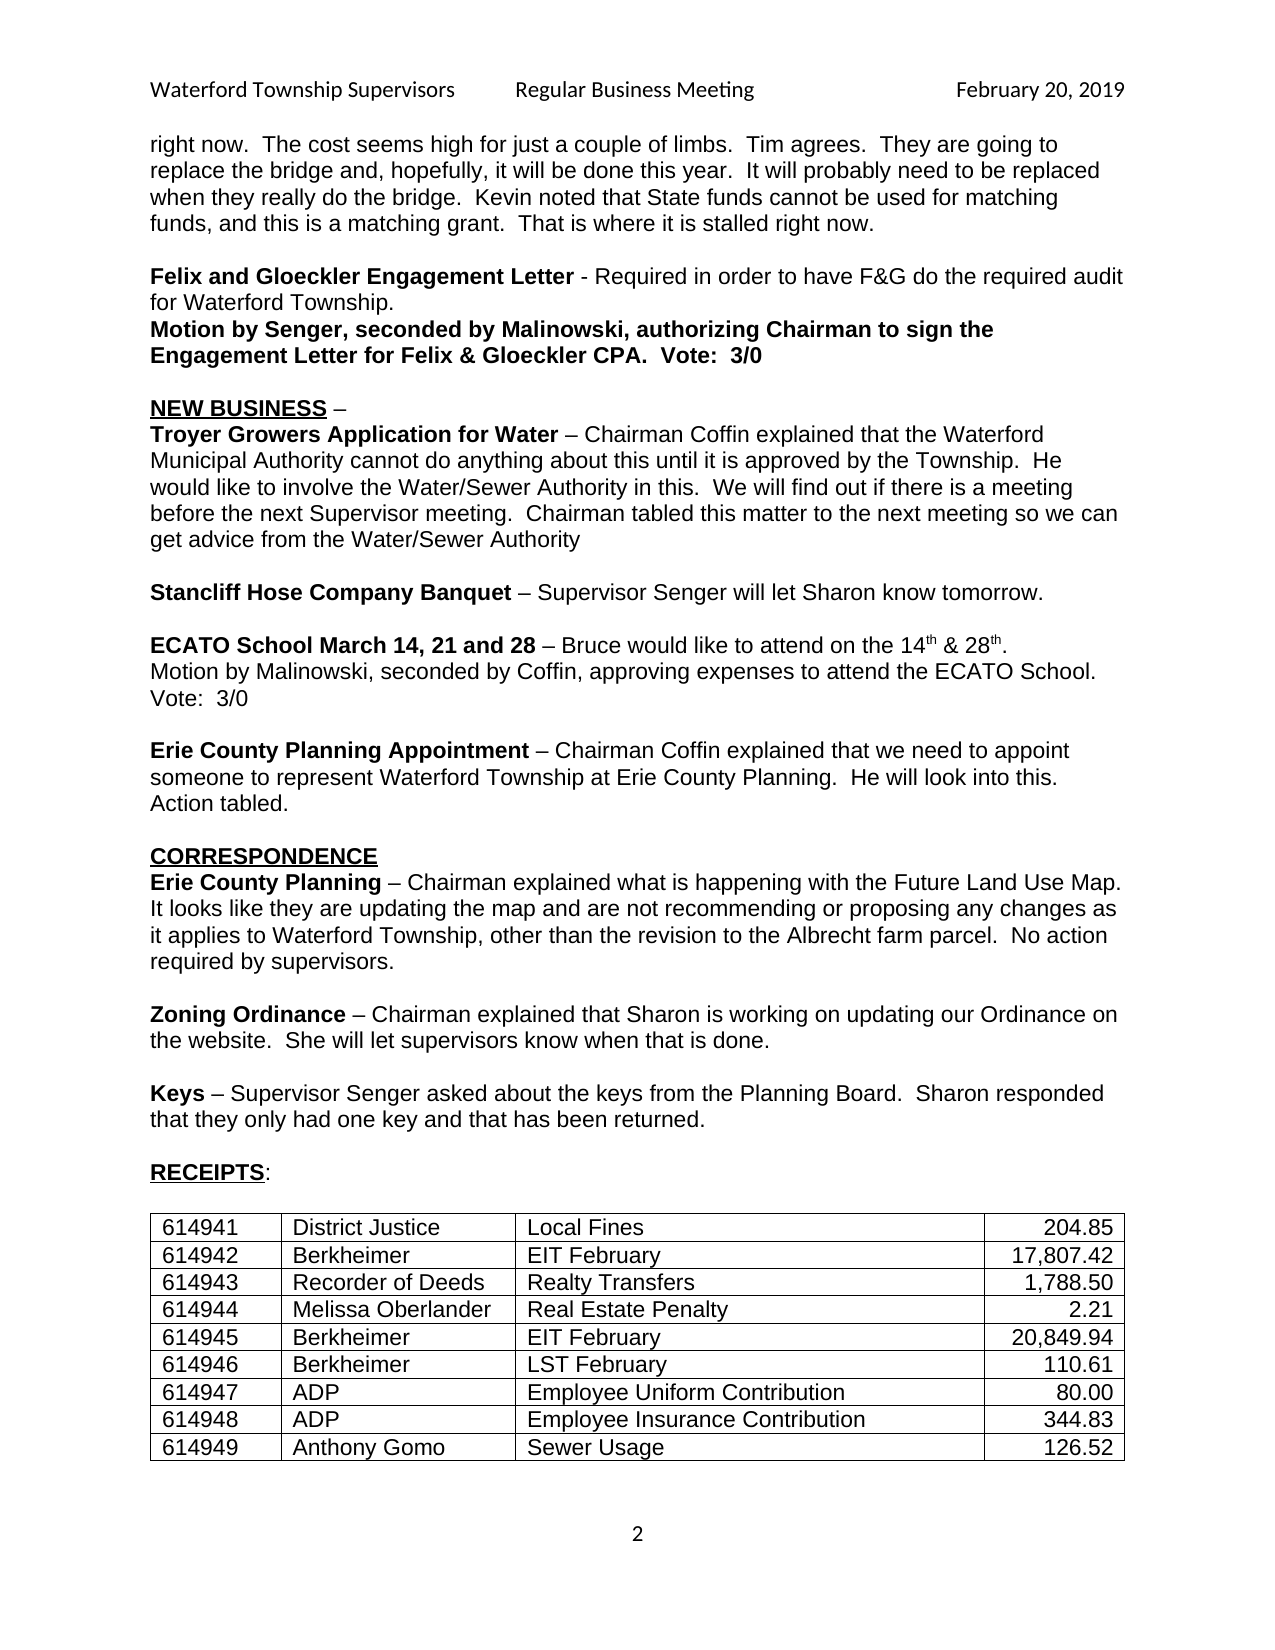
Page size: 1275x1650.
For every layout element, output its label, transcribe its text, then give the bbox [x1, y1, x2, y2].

table_cell Recorder of Deeds [282, 1269, 515, 1295]
table_cell Melissa Oberlander [282, 1296, 515, 1323]
text Keys – Supervisor Senger asked about the keys from the Planning Board. Sharon responded that they only had one key and that has been returned. [150, 1080, 1125, 1132]
table_cell 614947 [151, 1379, 281, 1405]
table_cell ADP [282, 1406, 515, 1432]
text Motion by Malinowski, seconded by Coffin, approving expenses to attend the ECATO School. Vote: 3/0 [150, 658, 1125, 711]
table_cell 1,788.50 [985, 1269, 1124, 1295]
table_cell EIT February [516, 1242, 984, 1268]
table_cell 614946 [151, 1351, 281, 1378]
table_cell LST February [516, 1351, 984, 1378]
text ECATO School March 14, 21 and 28 – Bruce would like to attend on the 14th & 28th. [150, 632, 1125, 658]
text Zoning Ordinance – Chairman explained that Sharon is working on updating our Ordinance on the website. She will let supervisors know when that is done. [150, 1001, 1125, 1053]
text Felix and Gloeckler Engagement Letter - Required in order to have F&G do the required audit for Waterford Township. [150, 263, 1125, 316]
table_header 614941 [151, 1214, 281, 1241]
text Troyer Growers Application for Water – Chairman Coffin explained that the Waterford Municipal Authority cannot do anything about this until it is approved by the Township. He would like to involve the Water/Sewer Authority in this. We will find out if there is a meeting before the next Supervisor meeting. Chairman tabled this matter to the next meeting so we can get advice from the Water/Sewer Authority [150, 421, 1125, 553]
text Stancliff Hose Company Banquet – Supervisor Senger will let Sharon know tomorrow. [150, 579, 1125, 605]
table_cell ADP [282, 1379, 515, 1405]
table_cell Berkheimer [282, 1351, 515, 1378]
table_cell Berkheimer [282, 1242, 515, 1268]
table_cell Employee Uniform Contribution [516, 1379, 984, 1405]
table_header District Justice [282, 1214, 515, 1241]
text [150, 131, 1125, 236]
table_cell 17,807.42 [985, 1242, 1124, 1268]
table_cell Employee Insurance Contribution [516, 1406, 984, 1432]
table_cell Berkheimer [282, 1324, 515, 1350]
text Motion by Senger, seconded by Malinowski, authorizing Chairman to sign the Engagement Letter for Felix & Gloeckler CPA. Vote: 3/0 [150, 316, 1125, 368]
table_header 204.85 [985, 1214, 1124, 1241]
text NEW BUSINESS – [150, 394, 1125, 421]
table_cell Anthony Gomo [282, 1434, 515, 1460]
table_cell Realty Transfers [516, 1269, 984, 1295]
table_cell 126.52 [985, 1434, 1124, 1460]
table_cell 614948 [151, 1406, 281, 1432]
table_cell 344.83 [985, 1406, 1124, 1432]
text CORRESPONDENCE [150, 843, 1125, 869]
table_cell 614942 [151, 1242, 281, 1268]
table_cell 2.21 [985, 1296, 1124, 1323]
text Erie County Planning – Chairman explained what is happening with the Future Land Use Map. It looks like they are updating the map and are not recommending or proposing any changes as it applies to Waterford Township, other than the revision to the Albrecht farm parcel. No action required by supervisors. [150, 869, 1125, 974]
table_header Local Fines [516, 1214, 984, 1241]
table_cell 614944 [151, 1296, 281, 1323]
text Erie County Planning Appointment – Chairman Coffin explained that we need to appoint someone to represent Waterford Township at Erie County Planning. He will look into this. Action tabled. [150, 737, 1125, 816]
table_cell 80.00 [985, 1379, 1124, 1405]
table_cell 614945 [151, 1324, 281, 1350]
table_cell Sewer Usage [516, 1434, 984, 1460]
text RECEIPTS: [150, 1159, 1125, 1213]
table_cell Real Estate Penalty [516, 1296, 984, 1323]
table_cell 110.61 [985, 1351, 1124, 1378]
table_cell 20,849.94 [985, 1324, 1124, 1350]
table_cell EIT February [516, 1324, 984, 1350]
table_cell 614949 [151, 1434, 281, 1460]
table_cell 614943 [151, 1269, 281, 1295]
